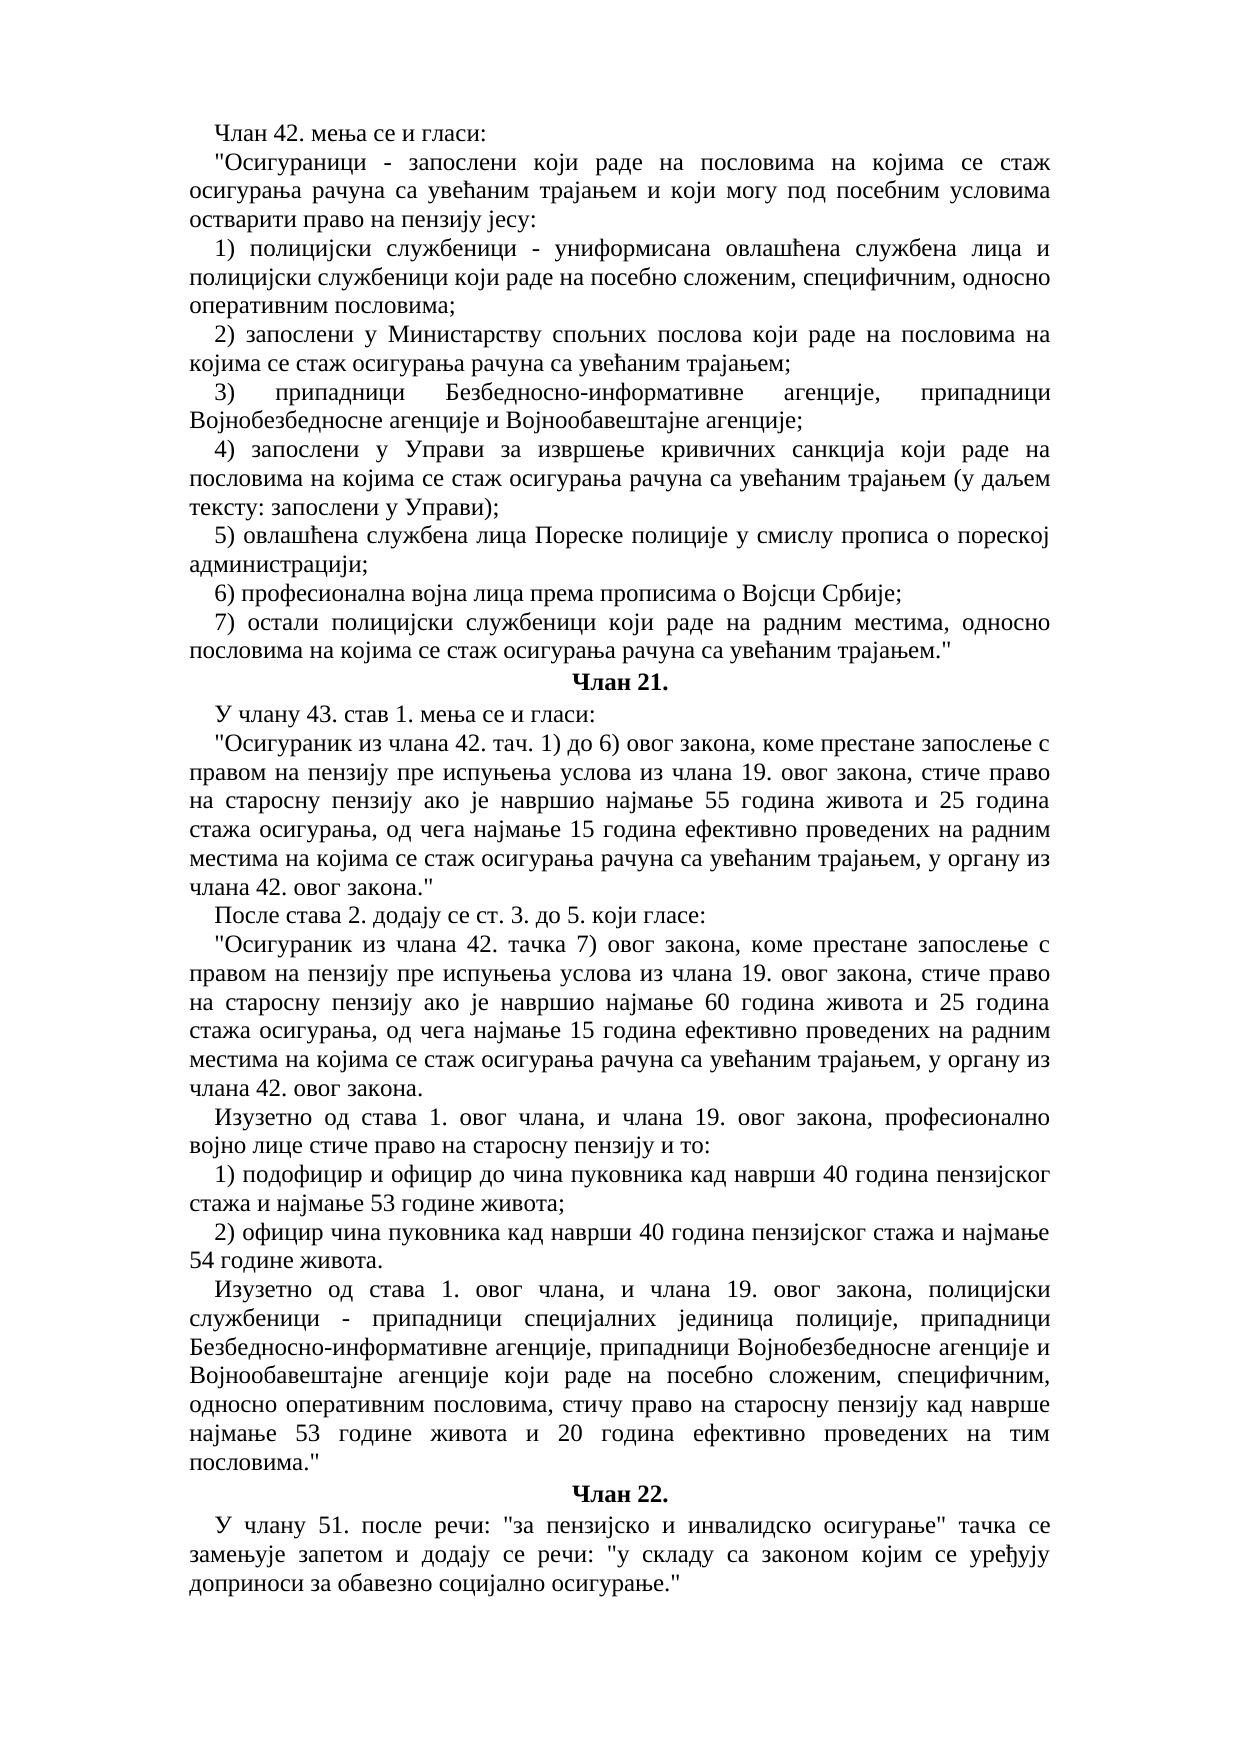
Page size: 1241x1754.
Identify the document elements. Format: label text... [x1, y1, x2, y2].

text 5) овлашћена службена лица Пореске полиције у смислу прописа о пореској администрацији; [189, 521, 1051, 578]
text Изузетно од става 1. овог члана, и члана 19. овог закона, професионално војно лице стиче право на старосну пензију и то: [189, 1102, 1051, 1159]
text Изузетно од става 1. овог члана, и члана 19. овог закона, полицијски службеници - припадници специјалних јединица полиције, припадници Безбедносно-информативне агенције, припадници Војнобезбедносне агенције и Војнообавештајне агенције који раде на посебно сложеним, специфичним, односно оперативним пословима, стичу право на старосну пензију кад наврше најмање 53 године живота и 20 година ефективно проведених на тим пословима." [189, 1274, 1051, 1476]
text 1) полицијски службеници - униформисана овлашћена службена лица и полицијски службеници који раде на посебно сложеним, специфичним, односно оперативним пословима; [189, 233, 1051, 319]
text У члану 51. после речи: "за пензијско и инвалидско осигурање" тачка се замењује запетом и додају се речи: "у складу са законом којим се уређују доприноси за обавезно социјално осигурање." [189, 1511, 1051, 1597]
text 3) припадници Безбедносно-информативне агенције, припадници Војнобезбедносне агенције и Војнообавештајне агенције; [189, 377, 1051, 434]
text Члан 22. [150, 1479, 1090, 1507]
text 7) остали полицијски службеници који раде на радним местима, односно пословима на којима се стаж осигурања рачуна са увећаним трајањем." [189, 607, 1051, 664]
text 6) професионална војна лица према прописима о Војсци Србије; [189, 578, 1051, 607]
text 1) подофицир и официр до чина пуковника кад наврши 40 година пензијског стажа и најмање 53 године живота; [189, 1159, 1051, 1217]
text 2) официр чина пуковника кад наврши 40 година пензијског стажа и најмање 54 године живота. [189, 1217, 1051, 1274]
text Члан 21. [150, 667, 1090, 696]
text 2) запослени у Министарству спољних послова који раде на пословима на којима се стаж осигурања рачуна са увећаним трајањем; [189, 319, 1051, 377]
text 4) запослени у Управи за извршење кривичних санкција који раде на пословима на којима се стаж осигурања рачуна са увећаним трајањем (у даљем тексту: запослени у Управи); [189, 434, 1051, 521]
text "Осигураник из члана 42. тачка 7) овог закона, коме престане запослење с правом на пензију пре испуњења услова из члана 19. овог закона, стиче право на старосну пензију ако је навршио најмање 60 година живота и 25 година стажа осигурања, од чега најмање 15 година ефективно проведених на радним местима на којима се стаж осигурања рачуна са увећаним трајањем, у органу из члана 42. овог закона. [189, 929, 1051, 1102]
text После става 2. додају се ст. 3. до 5. који гласе: [189, 901, 1051, 929]
text "Осигураници - запослени који раде на пословима на којима се стаж осигурања рачуна са увећаним трајањем и који могу под посебним условима остварити право на пензију јесу: [189, 147, 1051, 233]
text У члану 43. став 1. мења се и гласи: [189, 699, 1051, 728]
text Члан 42. мења се и гласи: [189, 118, 1051, 147]
text "Осигураник из члана 42. тач. 1) до 6) овог закона, коме престане запослење с правом на пензију пре испуњења услова из члана 19. овог закона, стиче право на старосну пензију ако је навршио најмање 55 година живота и 25 година стажа осигурања, од чега најмање 15 година ефективно проведених на радним местима на којима се стаж осигурања рачуна са увећаним трајањем, у органу из члана 42. овог закона." [189, 728, 1051, 901]
